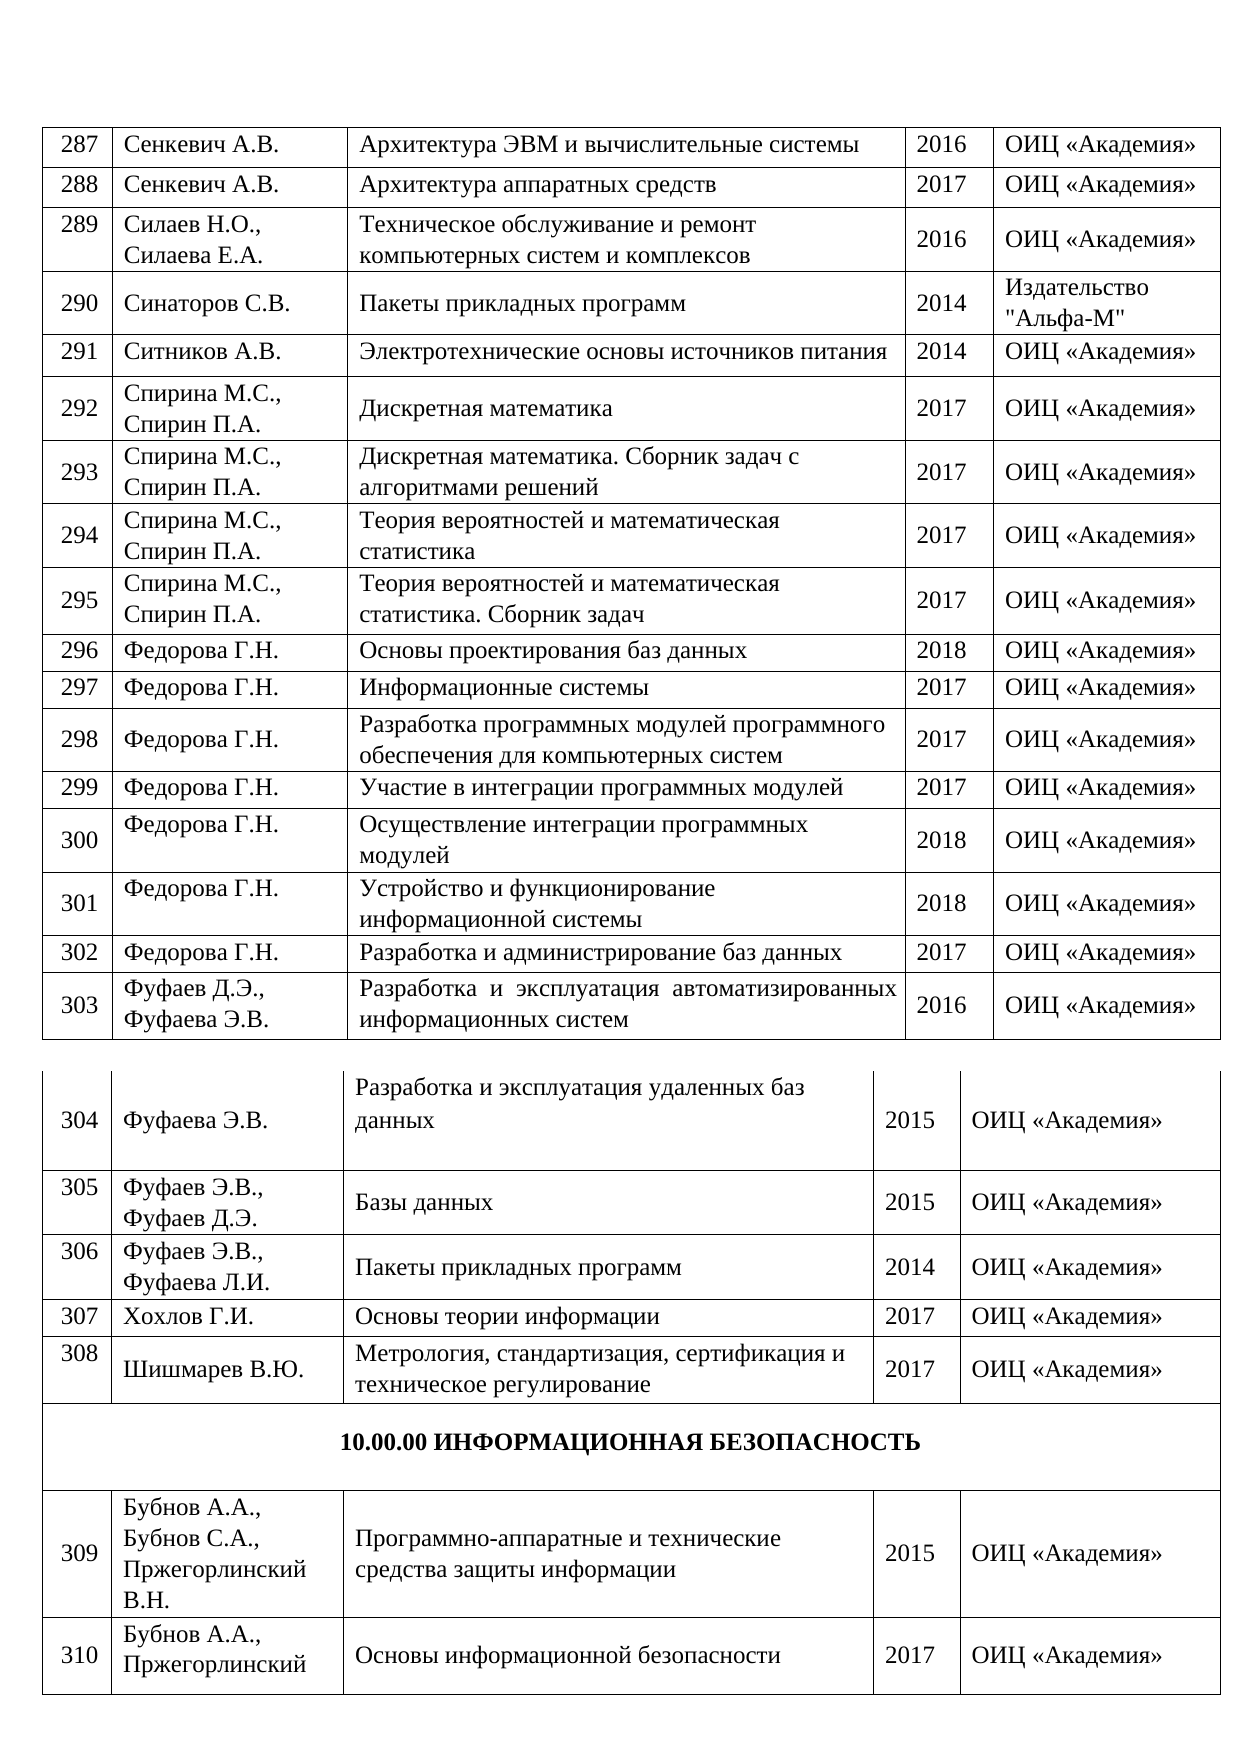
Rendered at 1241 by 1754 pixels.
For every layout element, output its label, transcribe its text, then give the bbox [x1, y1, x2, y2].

table_cell ОИЦ «Академия» [994, 335, 1220, 376]
table_cell 2018 [906, 809, 993, 872]
table_cell 2018 [906, 873, 993, 935]
table_cell 299 [43, 772, 112, 808]
table_cell Фуфаев Д.Э., Фуфаева Э.В. [113, 973, 347, 1039]
table_header 304 [43, 1071, 111, 1169]
table_cell 306 [43, 1235, 111, 1299]
table_cell Хохлов Г.И. [112, 1300, 343, 1336]
table_cell 287 [43, 128, 112, 167]
table_cell Пакеты прикладных программ [348, 272, 905, 334]
table_cell 2015 [874, 1491, 960, 1617]
table_cell 289 [43, 208, 112, 271]
table_cell ОИЦ «Академия» [961, 1300, 1220, 1336]
table_cell Синаторов С.В. [113, 272, 347, 334]
table_cell ОИЦ «Академия» [994, 873, 1220, 935]
table_cell Электротехнические основы источников питания [348, 335, 905, 376]
table_cell Разработка и эксплуатация автоматизированных информационных систем [348, 973, 905, 1039]
table_cell 2017 [906, 377, 993, 440]
table_cell 2016 [906, 128, 993, 167]
table_cell 308 [43, 1337, 111, 1403]
table_cell 302 [43, 936, 112, 972]
table_cell 310 [43, 1618, 111, 1693]
table_cell 300 [43, 809, 112, 872]
table_cell Архитектура ЭВМ и вычислительные системы [348, 128, 905, 167]
table_cell Спирина М.С., Спирин П.А. [113, 504, 347, 567]
table_cell Федорова Г.Н. [113, 772, 347, 808]
table_cell Теория вероятностей и математическая статистика. Сборник задач [348, 568, 905, 633]
table_cell ОИЦ «Академия» [994, 772, 1220, 808]
table_cell ОИЦ «Академия» [994, 208, 1220, 271]
table_cell ОИЦ «Академия» [994, 936, 1220, 972]
table_cell 296 [43, 635, 112, 671]
table_header Разработка и эксплуатация удаленных баз данных [344, 1071, 873, 1169]
table_cell Метрология, стандартизация, сертификация и техническое регулирование [344, 1337, 873, 1403]
table_cell Дискретная математика [348, 377, 905, 440]
table_cell 2018 [906, 635, 993, 671]
table_cell Шишмарев В.Ю. [112, 1337, 343, 1403]
table_cell 305 [43, 1171, 111, 1234]
table_cell Федорова Г.Н. [113, 936, 347, 972]
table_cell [344, 1618, 873, 1693]
table_cell ОИЦ «Академия» [994, 168, 1220, 207]
table_cell ОИЦ «Академия» [961, 1337, 1220, 1403]
table_cell 297 [43, 672, 112, 707]
table_cell 291 [43, 335, 112, 376]
table_cell Осуществление интеграции программных модулей [348, 809, 905, 872]
table_cell 2017 [906, 672, 993, 707]
table_cell ОИЦ «Академия» [994, 809, 1220, 872]
table_header ОИЦ «Академия» [961, 1071, 1220, 1169]
table_cell ОИЦ «Академия» [994, 377, 1220, 440]
table_cell ОИЦ «Академия» [994, 504, 1220, 567]
table_cell Базы данных [344, 1171, 873, 1234]
table_cell Спирина М.С., Спирин П.А. [113, 441, 347, 503]
table_cell 2017 [874, 1337, 960, 1403]
table_cell Ситников А.В. [113, 335, 347, 376]
table_cell ОИЦ «Академия» [961, 1235, 1220, 1299]
table_header Фуфаева Э.В. [112, 1071, 343, 1169]
table_cell ОИЦ «Академия» [994, 973, 1220, 1039]
table_cell ОИЦ «Академия» [994, 128, 1220, 167]
table_cell Теория вероятностей и математическая статистика [348, 504, 905, 567]
table_cell Пакеты прикладных программ [344, 1235, 873, 1299]
table_cell 301 [43, 873, 112, 935]
table_cell 2015 [874, 1171, 960, 1234]
table_cell ОИЦ «Академия» [994, 635, 1220, 671]
table_cell Издательство "Альфа-М" [994, 272, 1220, 334]
table_cell Спирина М.С., Спирин П.А. [113, 377, 347, 440]
table_cell 288 [43, 168, 112, 207]
table_cell Федорова Г.Н. [113, 809, 347, 872]
table_cell Федорова Г.Н. [113, 709, 347, 771]
table_cell 303 [43, 973, 112, 1039]
table_cell Техническое обслуживание и ремонт компьютерных систем и комплексов [348, 208, 905, 271]
table_cell 2017 [906, 772, 993, 808]
table_cell Программно-аппаратные и технические средства защиты информации [344, 1491, 873, 1617]
table_cell 292 [43, 377, 112, 440]
table_cell 2014 [906, 272, 993, 334]
table_cell Разработка и администрирование баз данных [348, 936, 905, 972]
table_cell 2017 [906, 441, 993, 503]
table_cell Спирина М.С., Спирин П.А. [113, 568, 347, 633]
table_cell Участие в интеграции программных модулей [348, 772, 905, 808]
table_cell Основы проектирования баз данных [348, 635, 905, 671]
table_header 2015 [874, 1071, 960, 1169]
table_cell Разработка программных модулей программного обеспечения для компьютерных систем [348, 709, 905, 771]
table_cell 2017 [906, 568, 993, 633]
table_cell 290 [43, 272, 112, 334]
table_cell 2017 [874, 1300, 960, 1336]
table_cell Силаев Н.О., Силаева Е.А. [113, 208, 347, 271]
table_cell Основы теории информации [344, 1300, 873, 1336]
table_cell Бубнов А.А., Бубнов С.А., Пржегорлинский В.Н. [112, 1491, 343, 1617]
table_cell Фуфаев Э.В., Фуфаева Л.И. [112, 1235, 343, 1299]
table_cell Фуфаев Э.В., Фуфаев Д.Э. [112, 1171, 343, 1234]
table_cell Архитектура аппаратных средств [348, 168, 905, 207]
table_cell [43, 1404, 112, 1490]
table_cell 2017 [906, 168, 993, 207]
table_cell 2016 [906, 973, 993, 1039]
table_cell Сенкевич А.В. [113, 128, 347, 167]
table_cell Федорова Г.Н. [113, 635, 347, 671]
table_cell Федорова Г.Н. [113, 672, 347, 707]
table_cell ОИЦ «Академия» [961, 1491, 1220, 1617]
table_cell Федорова Г.Н. [113, 873, 347, 935]
table_cell 2017 [906, 709, 993, 771]
table_cell ОИЦ «Академия» [961, 1171, 1220, 1234]
table_cell Сенкевич А.В. [113, 168, 347, 207]
table_cell 10.00.00 ИНФОРМАЦИОННАЯ БЕЗОПАСНОСТЬ [112, 1404, 1220, 1490]
table_cell ОИЦ «Академия» [994, 568, 1220, 633]
table_cell ОИЦ «Академия» [994, 441, 1220, 503]
table_cell 294 [43, 504, 112, 567]
table_cell ОИЦ «Академия» [994, 672, 1220, 707]
table_cell 2016 [906, 208, 993, 271]
table_cell 293 [43, 441, 112, 503]
table_cell ОИЦ «Академия» [961, 1618, 1220, 1693]
table_cell Информационные системы [348, 672, 905, 707]
table_cell Устройство и функционирование информационной системы [348, 873, 905, 935]
table_cell 2014 [906, 335, 993, 376]
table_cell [112, 1618, 343, 1693]
table_cell 295 [43, 568, 112, 633]
table_cell 2017 [906, 504, 993, 567]
table_cell Дискретная математика. Сборник задач с алгоритмами решений [348, 441, 905, 503]
table_cell 309 [43, 1491, 111, 1617]
table_cell ОИЦ «Академия» [994, 709, 1220, 771]
table_cell 298 [43, 709, 112, 771]
table_cell 2014 [874, 1235, 960, 1299]
table_cell 307 [43, 1300, 111, 1336]
table_cell 2017 [906, 936, 993, 972]
table_cell 2017 [874, 1618, 960, 1693]
